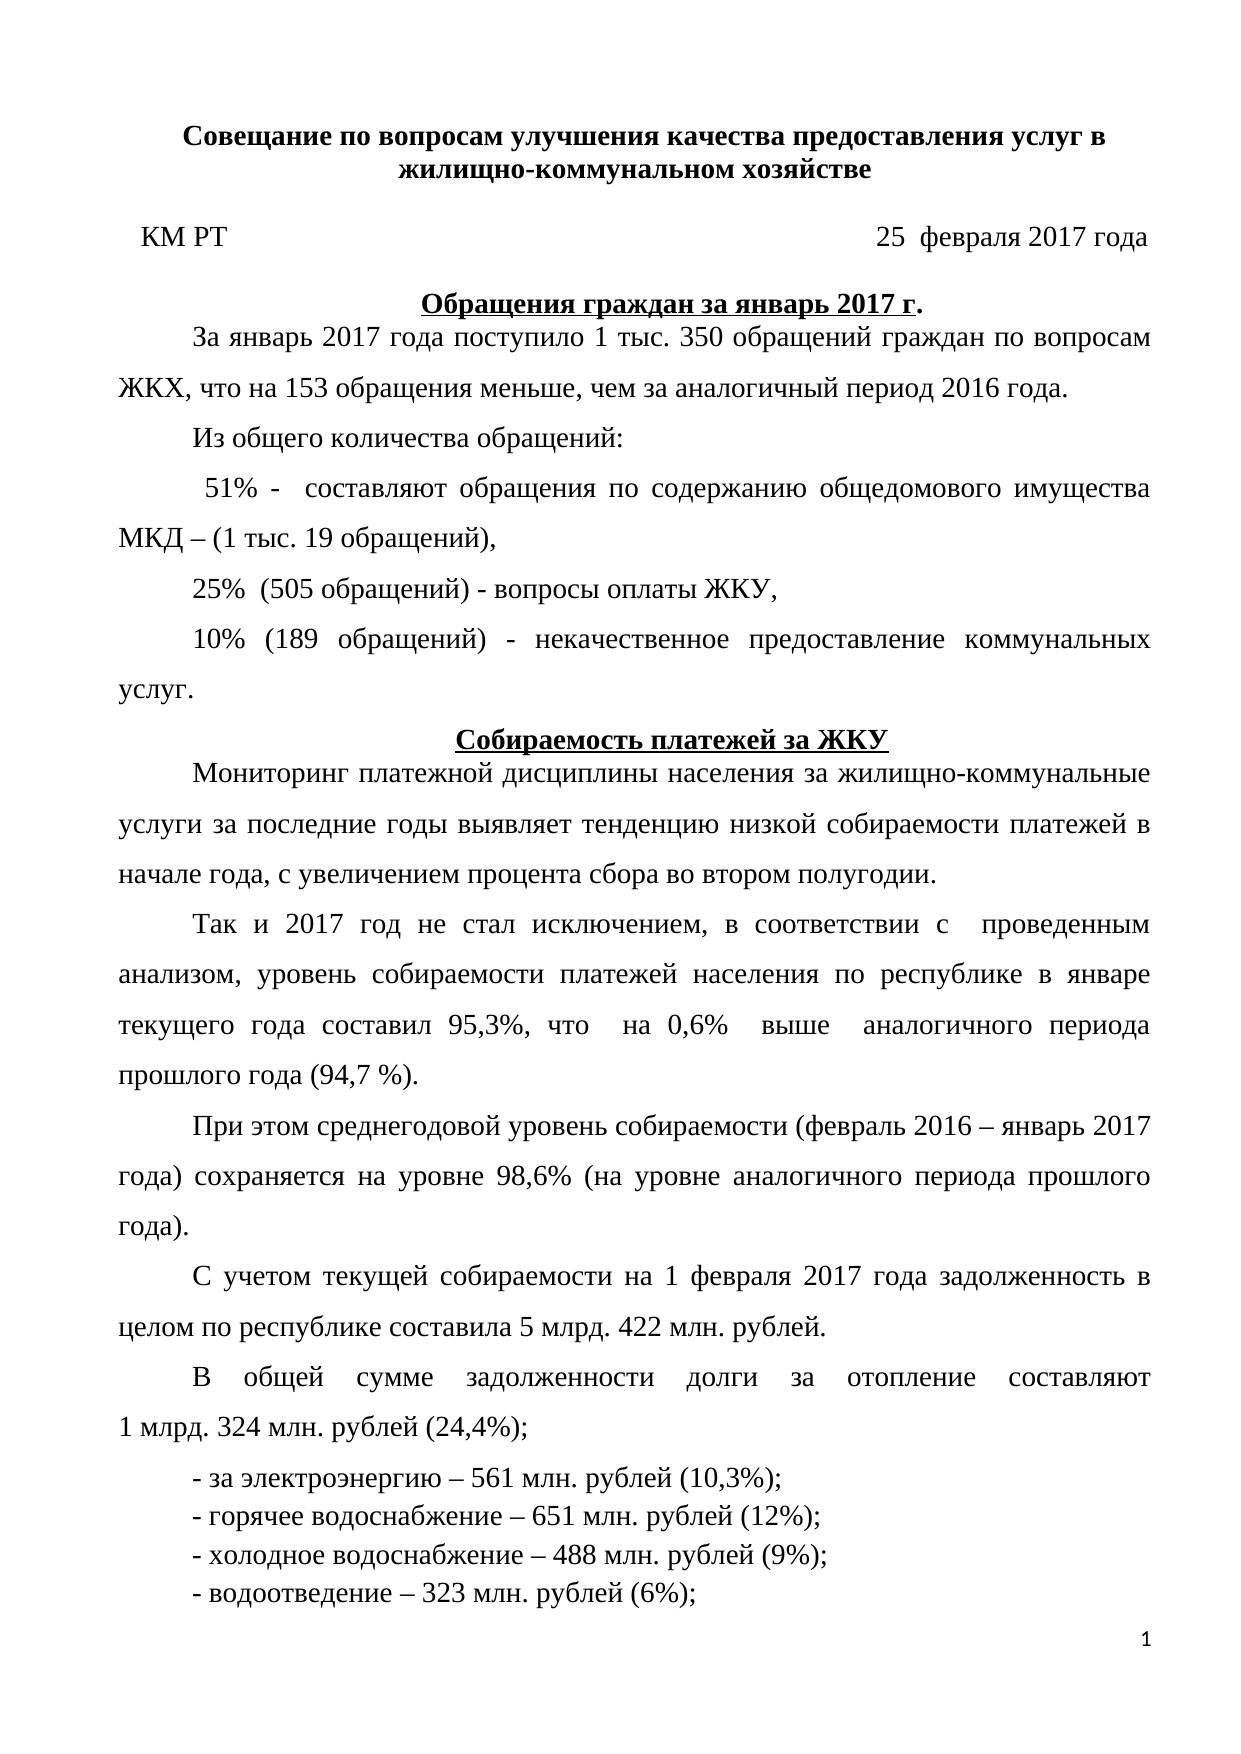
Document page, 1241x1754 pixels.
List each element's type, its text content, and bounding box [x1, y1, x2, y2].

text Обращения граждан за январь 2017 г. [118, 286, 1152, 319]
text - горячее водоснабжение – 651 млн. рублей (12%); [118, 1498, 1152, 1532]
text 10% (189 обращений) - некачественное предоставление коммунальных услуг. [118, 621, 1152, 705]
text При этом среднегодовой уровень собираемости (февраль 2016 – январь 2017 года) сохраняется на уровне 98,6% (на уровне аналогичного периода прошлого года). [118, 1108, 1152, 1242]
text За январь 2017 года поступило 1 тыс. 350 обращений граждан по вопросам ЖКХ, что на 153 обращения меньше, чем за аналогичный период 2016 года. [118, 319, 1152, 403]
text Совещание по вопросам улучшения качества предоставления услуг в жилищно-коммунальном хозяйстве [118, 118, 1152, 185]
text Мониторинг платежной дисциплины населения за жилищно-коммунальные услуги за последние годы выявляет тенденцию низкой собираемости платежей в начале года, с увеличением процента сбора во втором полугодии. [118, 755, 1152, 889]
text С учетом текущей собираемости на 1 февраля 2017 года задолженность в целом по республике составила 5 млрд. 422 млн. рублей. [118, 1258, 1152, 1342]
text В общей сумме задолженности долги за отопление составляют 1 млрд. 324 млн. рублей (24,4%); [118, 1359, 1152, 1443]
text 25% (505 обращений) - вопросы оплаты ЖКУ, [118, 571, 1152, 604]
text Собираемость платежей за ЖКУ [118, 722, 1152, 755]
text Из общего количества обращений: [118, 420, 1152, 453]
text Так и 2017 год не стал исключением, в соответствии с проведенным анализом, уровень собираемости платежей населения по республике в январе текущего года составил 95,3%, что на 0,6% выше аналогичного периода прошлого года (94,7 %). [118, 906, 1152, 1091]
text 51% - составляют обращения по содержанию общедомового имущества МКД – (1 тыс. 19 обращений), [118, 470, 1152, 554]
text - холодное водоснабжение – 488 млн. рублей (9%); [118, 1537, 1152, 1570]
text КМ РТ 25 февраля 2017 года [118, 219, 1152, 252]
text - за электроэнергию – 561 млн. рублей (10,3%); [118, 1460, 1152, 1493]
text - водоотведение – 323 млн. рублей (6%); [118, 1575, 1152, 1609]
